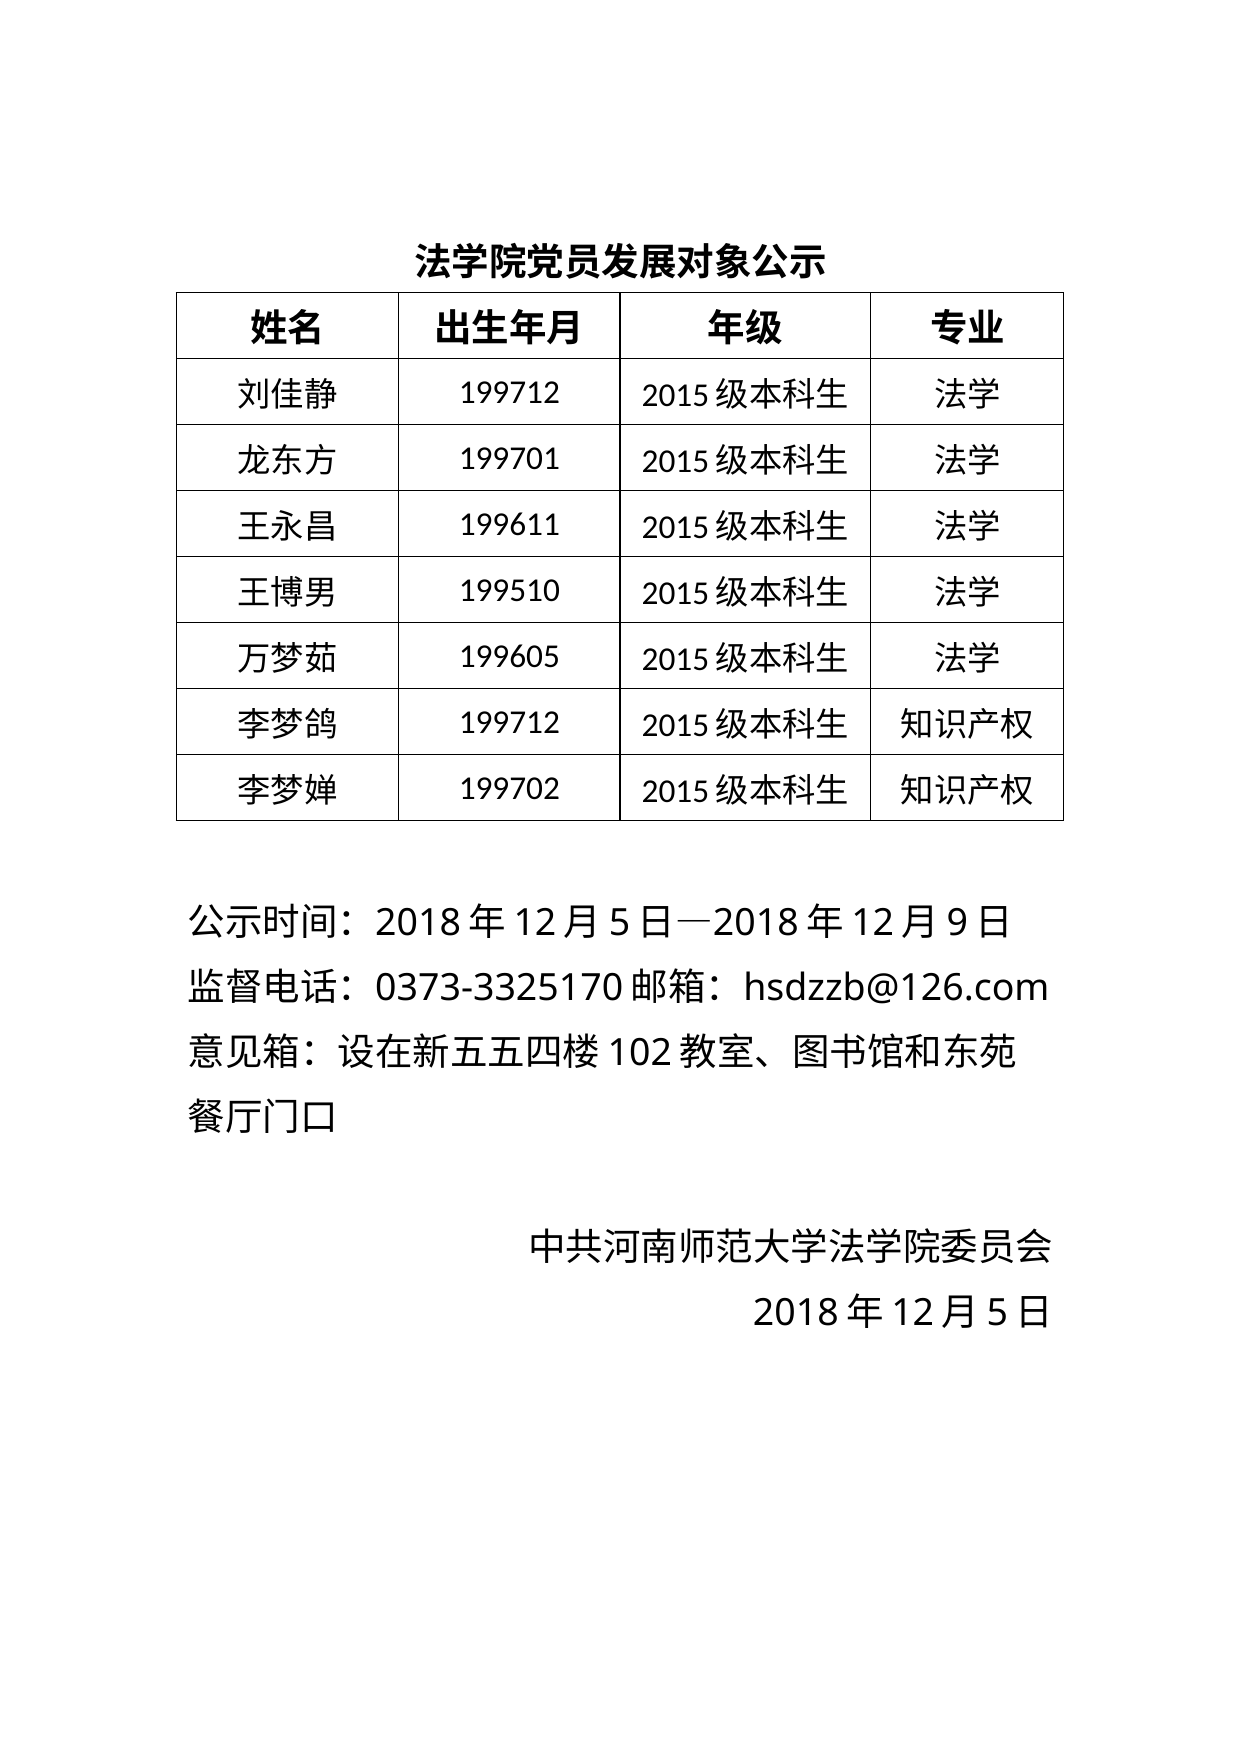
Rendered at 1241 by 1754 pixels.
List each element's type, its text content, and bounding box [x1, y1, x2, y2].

table_cell 2015级本科生 [621, 755, 870, 820]
table_cell 刘佳静 [177, 359, 398, 424]
table_cell 199701 [399, 425, 619, 490]
table_header 姓名 [177, 293, 398, 358]
text 2018年12月5日 [187, 1276, 1053, 1341]
table_header 专业 [871, 293, 1063, 358]
table_cell 2015级本科生 [621, 491, 870, 556]
table_cell 李梦婵 [177, 755, 398, 820]
table_cell 2015级本科生 [621, 425, 870, 490]
table_cell 199702 [399, 755, 619, 820]
table_cell 法学 [871, 623, 1063, 688]
text 监督电话：0373-3325170邮箱：hsdzzb@126.com [187, 951, 1053, 1016]
table_cell 199712 [399, 359, 619, 424]
table_header 年级 [621, 293, 870, 358]
table_cell 王永昌 [177, 491, 398, 556]
table_cell 万梦茹 [177, 623, 398, 688]
table_cell 199510 [399, 557, 619, 622]
table_cell 龙东方 [177, 425, 398, 490]
table_cell 法学 [871, 491, 1063, 556]
table_cell 法学 [871, 359, 1063, 424]
text 中共河南师范大学法学院委员会 [187, 1211, 1053, 1276]
table_cell 法学 [871, 425, 1063, 490]
table_cell 知识产权 [871, 689, 1063, 754]
table_cell 199712 [399, 689, 619, 754]
text 法学院党员发展对象公示 [187, 227, 1053, 292]
text 公示时间：2018年12月5日—2018年12月9日 [187, 886, 1053, 951]
table_cell 知识产权 [871, 755, 1063, 820]
table_cell 法学 [871, 557, 1063, 622]
table_header 出生年月 [399, 293, 619, 358]
table_cell 2015级本科生 [621, 557, 870, 622]
table_cell 2015级本科生 [621, 689, 870, 754]
table_cell 199611 [399, 491, 619, 556]
table_cell 2015级本科生 [621, 359, 870, 424]
table_cell 199605 [399, 623, 619, 688]
table_cell 李梦鸽 [177, 689, 398, 754]
table_cell 王博男 [177, 557, 398, 622]
text 意见箱：设在新五五四楼102教室、图书馆和东苑餐厅门口 [187, 1016, 1053, 1146]
table_cell 2015级本科生 [621, 623, 870, 688]
